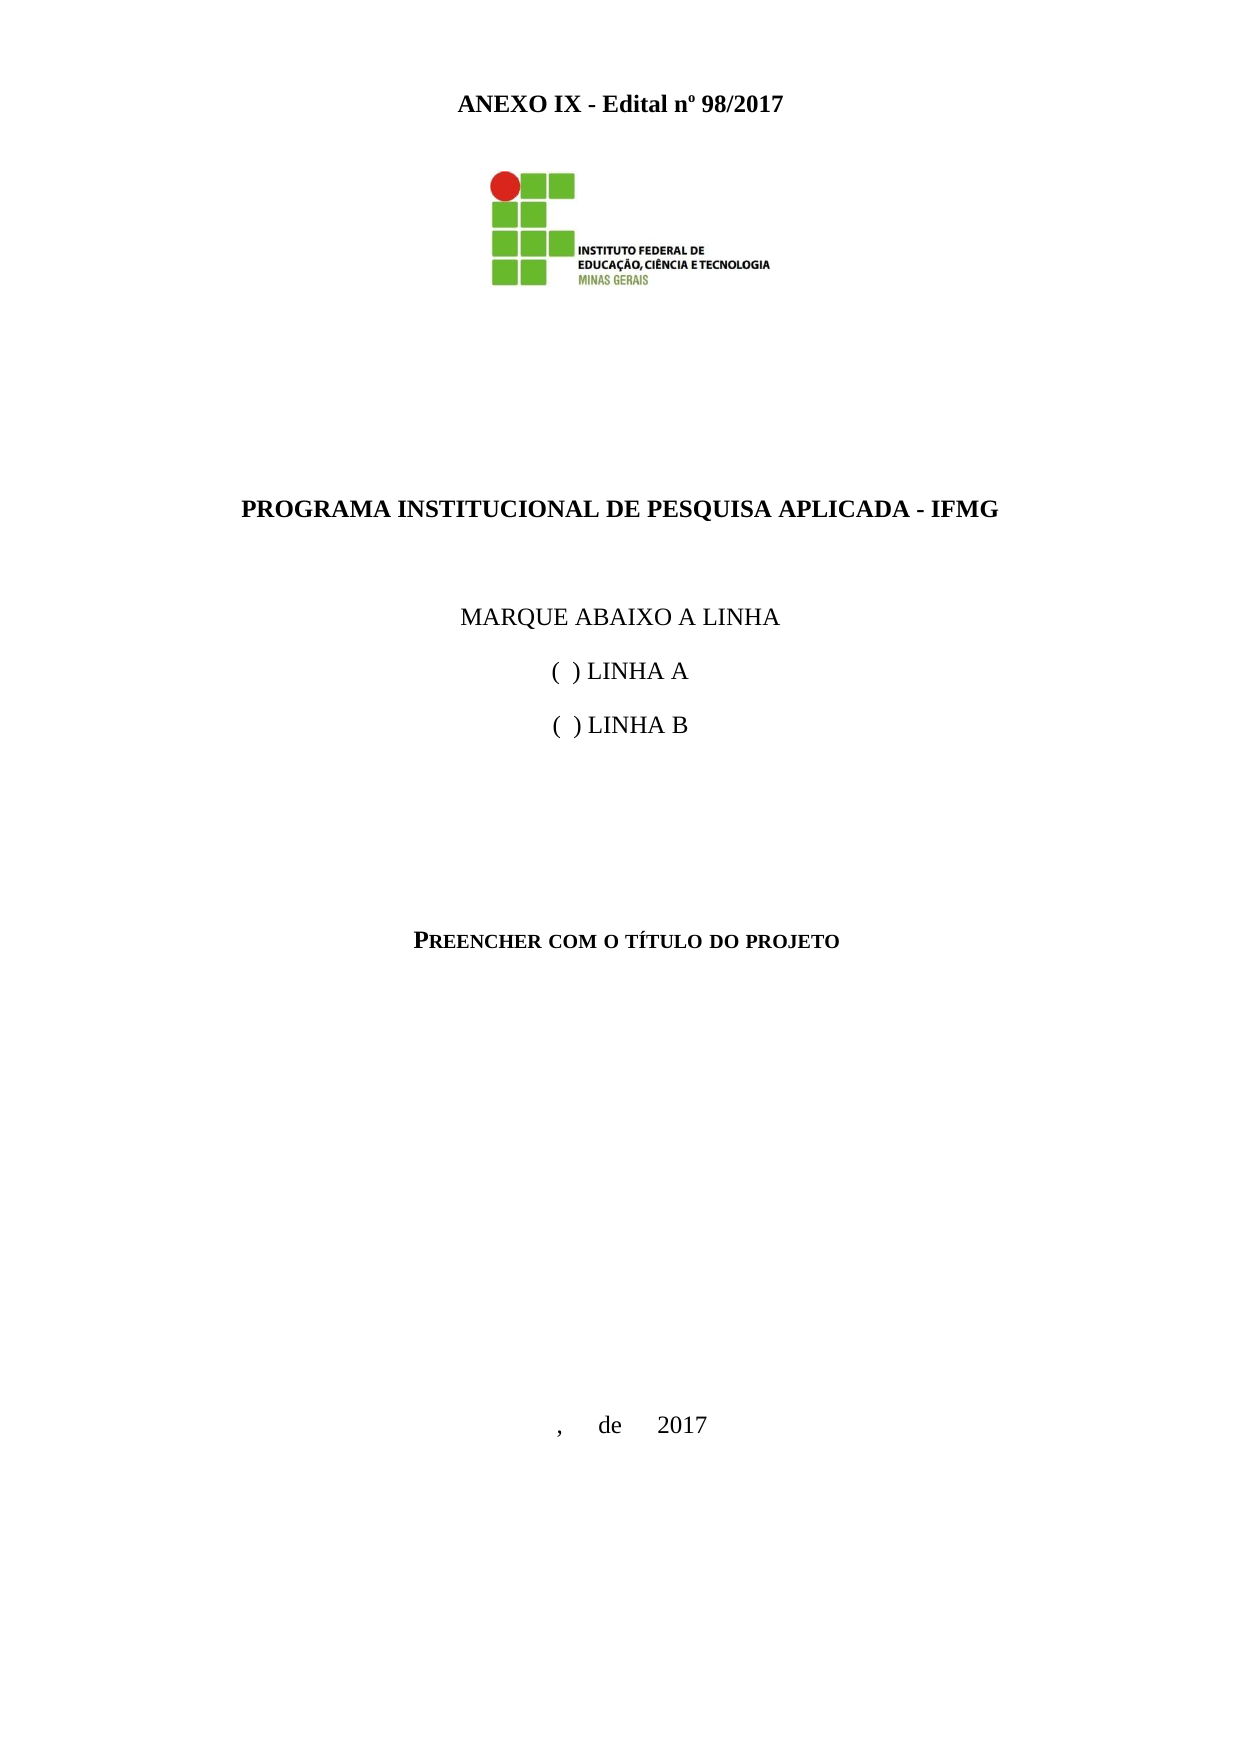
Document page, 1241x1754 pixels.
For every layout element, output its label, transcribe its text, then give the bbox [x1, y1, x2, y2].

text ( ) LINHA B [103, 710, 1137, 738]
text ANEXO IX - Edital no 98/2017 [103, 89, 1137, 117]
text , de 2017 [103, 1410, 1137, 1439]
picture [490, 171, 771, 288]
text Preencher com o título do projeto [103, 925, 1137, 954]
text MARQUE ABAIXO A LINHA [103, 602, 1137, 631]
text PROGRAMA INSTITUCIONAL DE PESQUISA APLICADA - IFMG [103, 494, 1137, 523]
text ( ) LINHA A [103, 656, 1137, 685]
